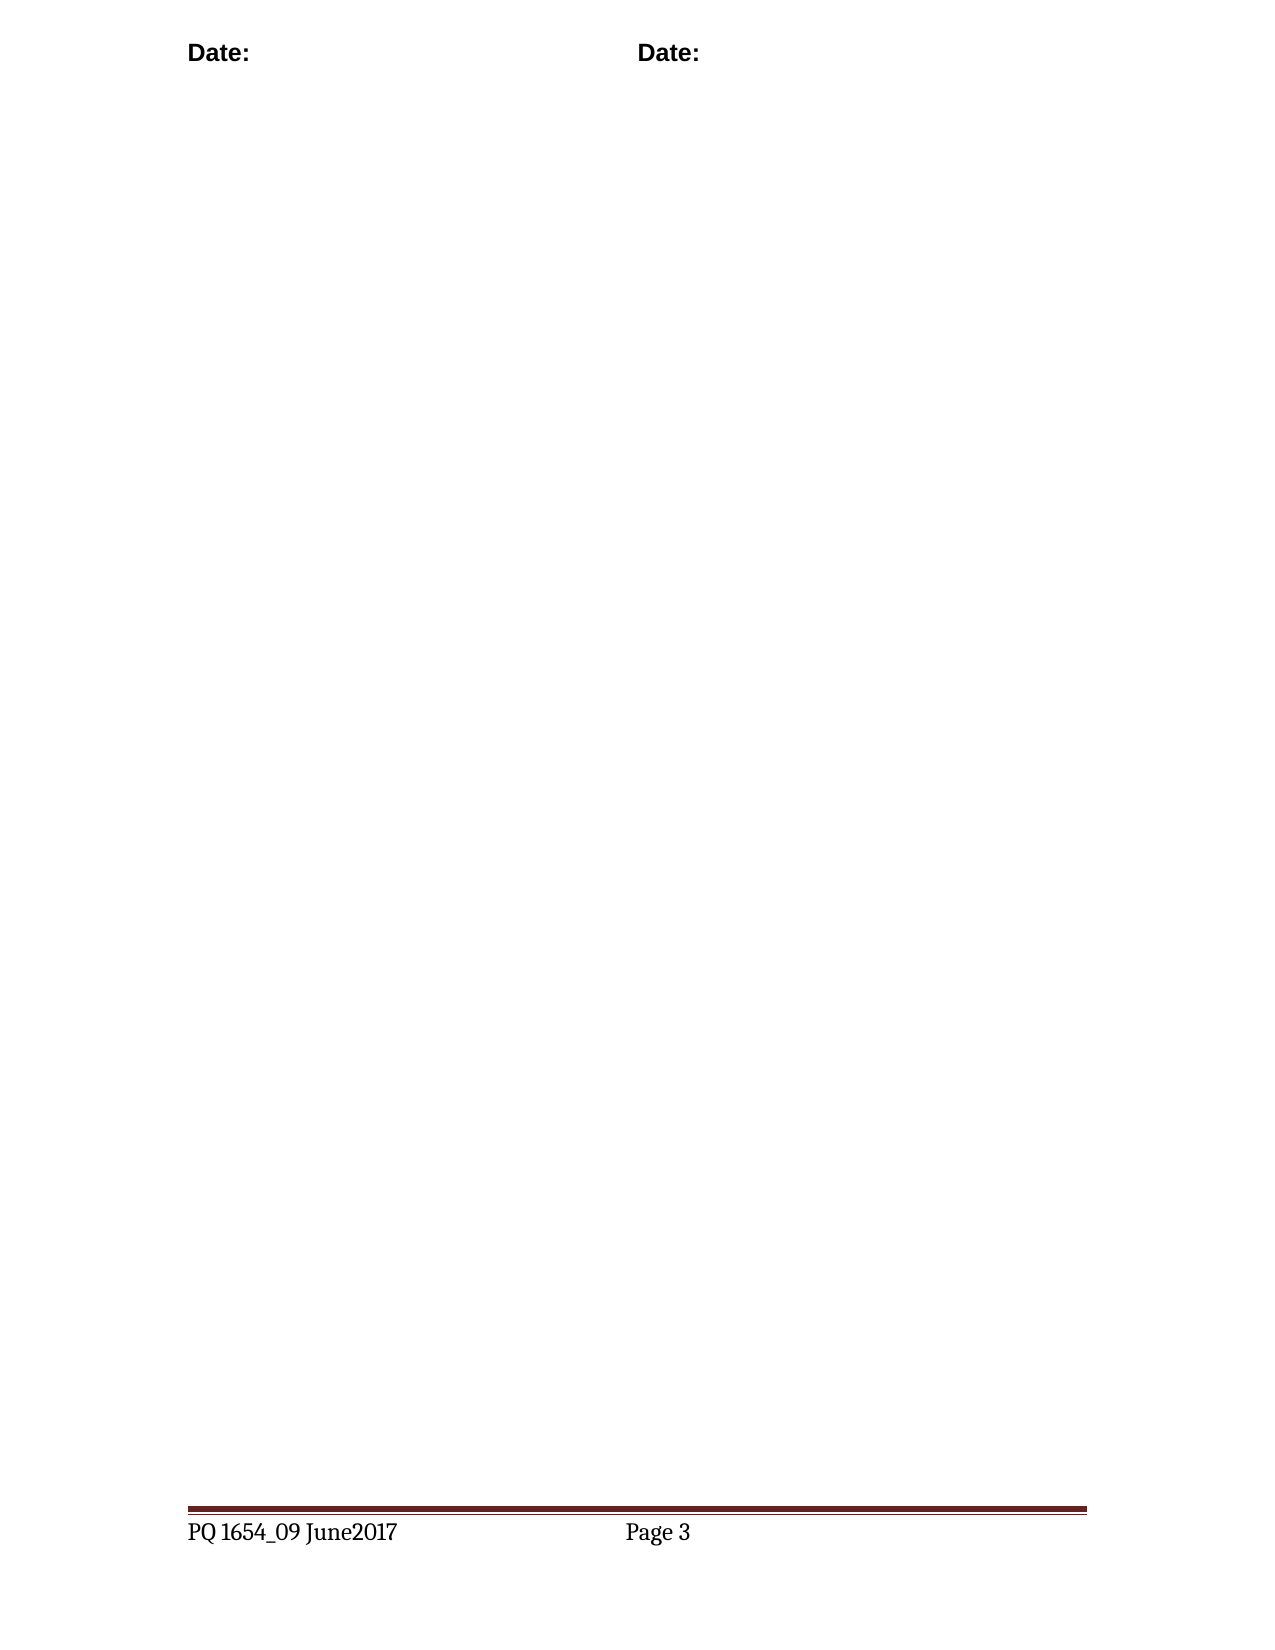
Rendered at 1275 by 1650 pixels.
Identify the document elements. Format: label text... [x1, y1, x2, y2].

text Date: Date: [187, 37, 1087, 66]
